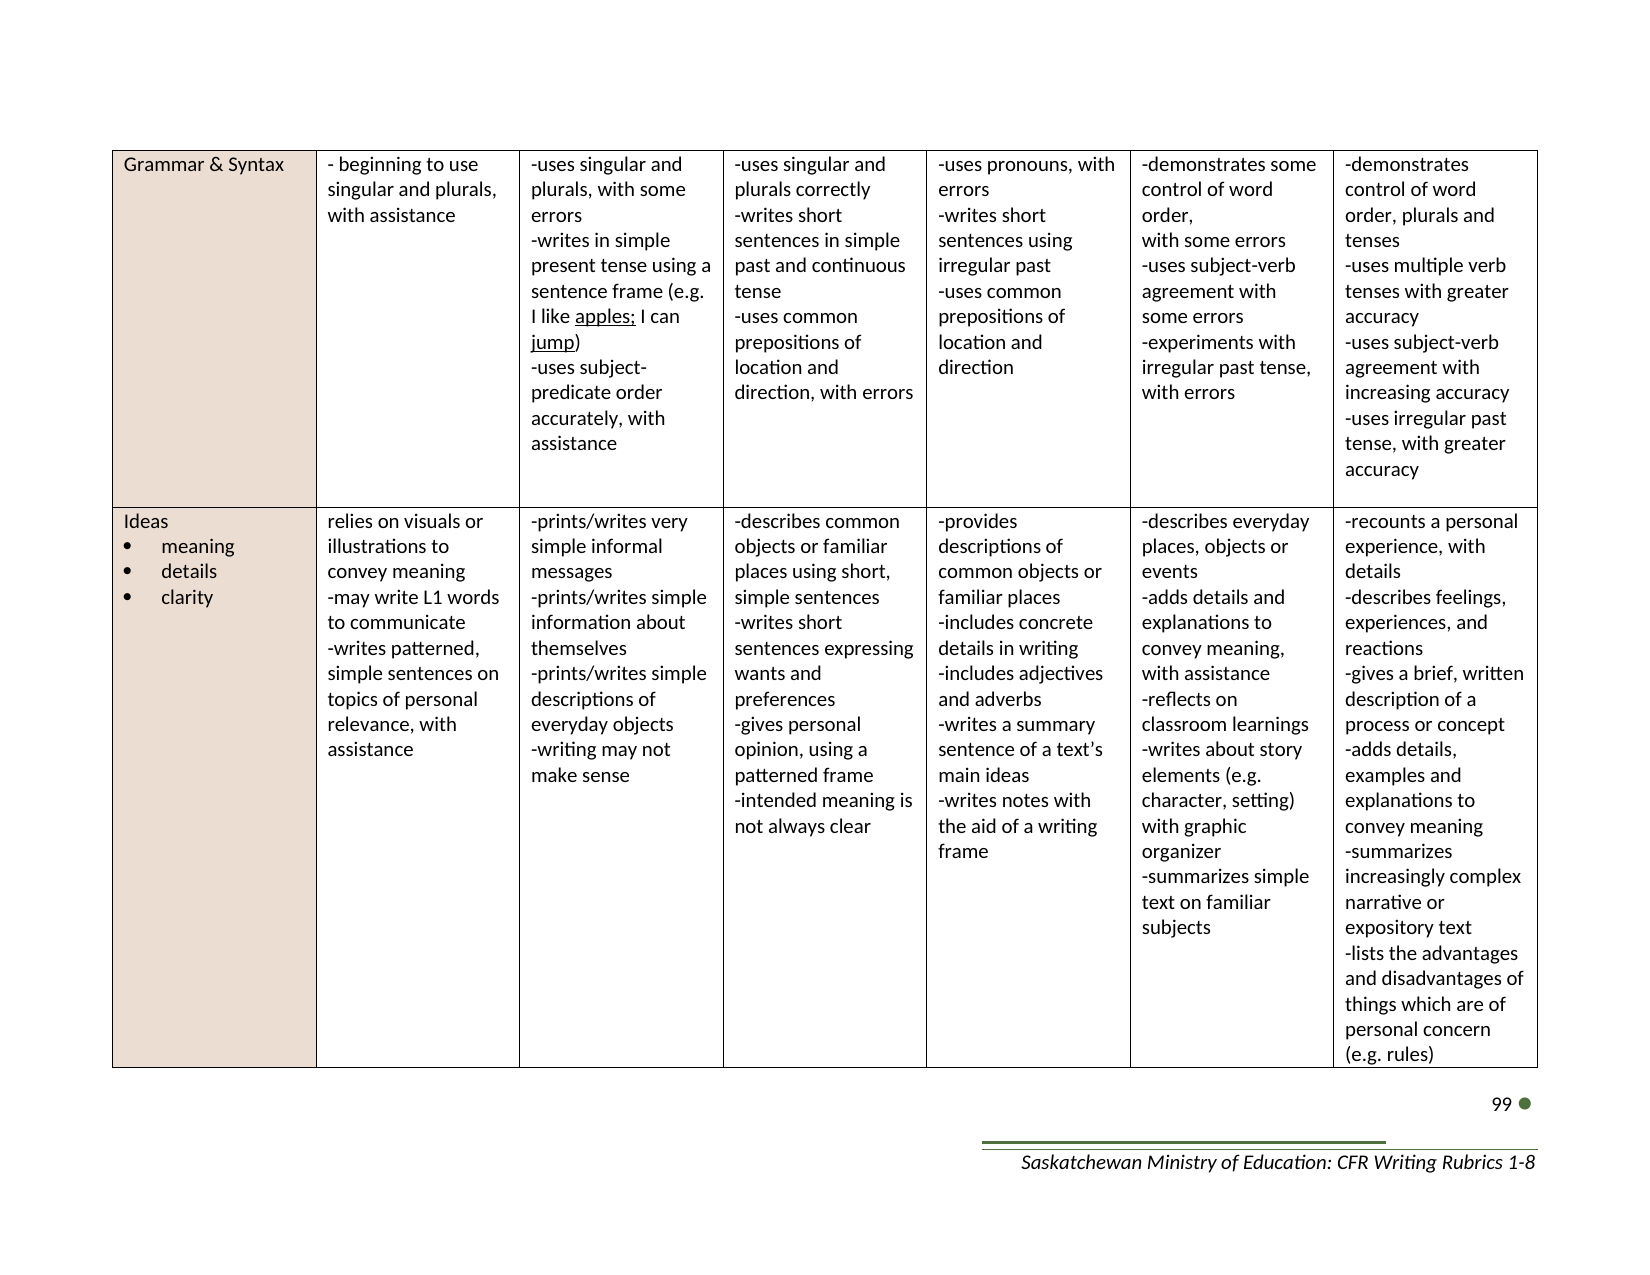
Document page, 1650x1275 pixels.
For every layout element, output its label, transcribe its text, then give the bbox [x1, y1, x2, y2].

table_cell -uses pronouns, with errors -writes short sentences using irregular past -uses common prepositions of location and direction [927, 151, 1130, 507]
table_cell -uses singular and plurals correctly -writes short sentences in simple past and continuous tense -uses common prepositions of location and direction, with errors [724, 151, 926, 507]
table_cell -demonstrates control of word order, plurals and tenses -uses multiple verb tenses with greater accuracy -uses subject-verb agreement with increasing accuracy -uses irregular past tense, with greater accuracy [1334, 151, 1537, 507]
table_cell - beginning to use singular and plurals, with assistance [317, 151, 519, 507]
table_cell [113, 508, 316, 1067]
table_cell Grammar & Syntax [113, 151, 316, 507]
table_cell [1131, 508, 1333, 1067]
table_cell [1334, 508, 1537, 1067]
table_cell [724, 508, 926, 1067]
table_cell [927, 508, 1130, 1067]
table_cell -uses singular and plurals, with some errors -writes in simple present tense using a sentence frame (e.g. I like apples; I can jump) -uses subject-predicate order accurately, with assistance [520, 151, 723, 507]
table_cell -demonstrates some control of word order, with some errors -uses subject-verb agreement with some errors -experiments with irregular past tense, with errors [1131, 151, 1333, 507]
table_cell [317, 508, 519, 1067]
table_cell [520, 508, 723, 1067]
